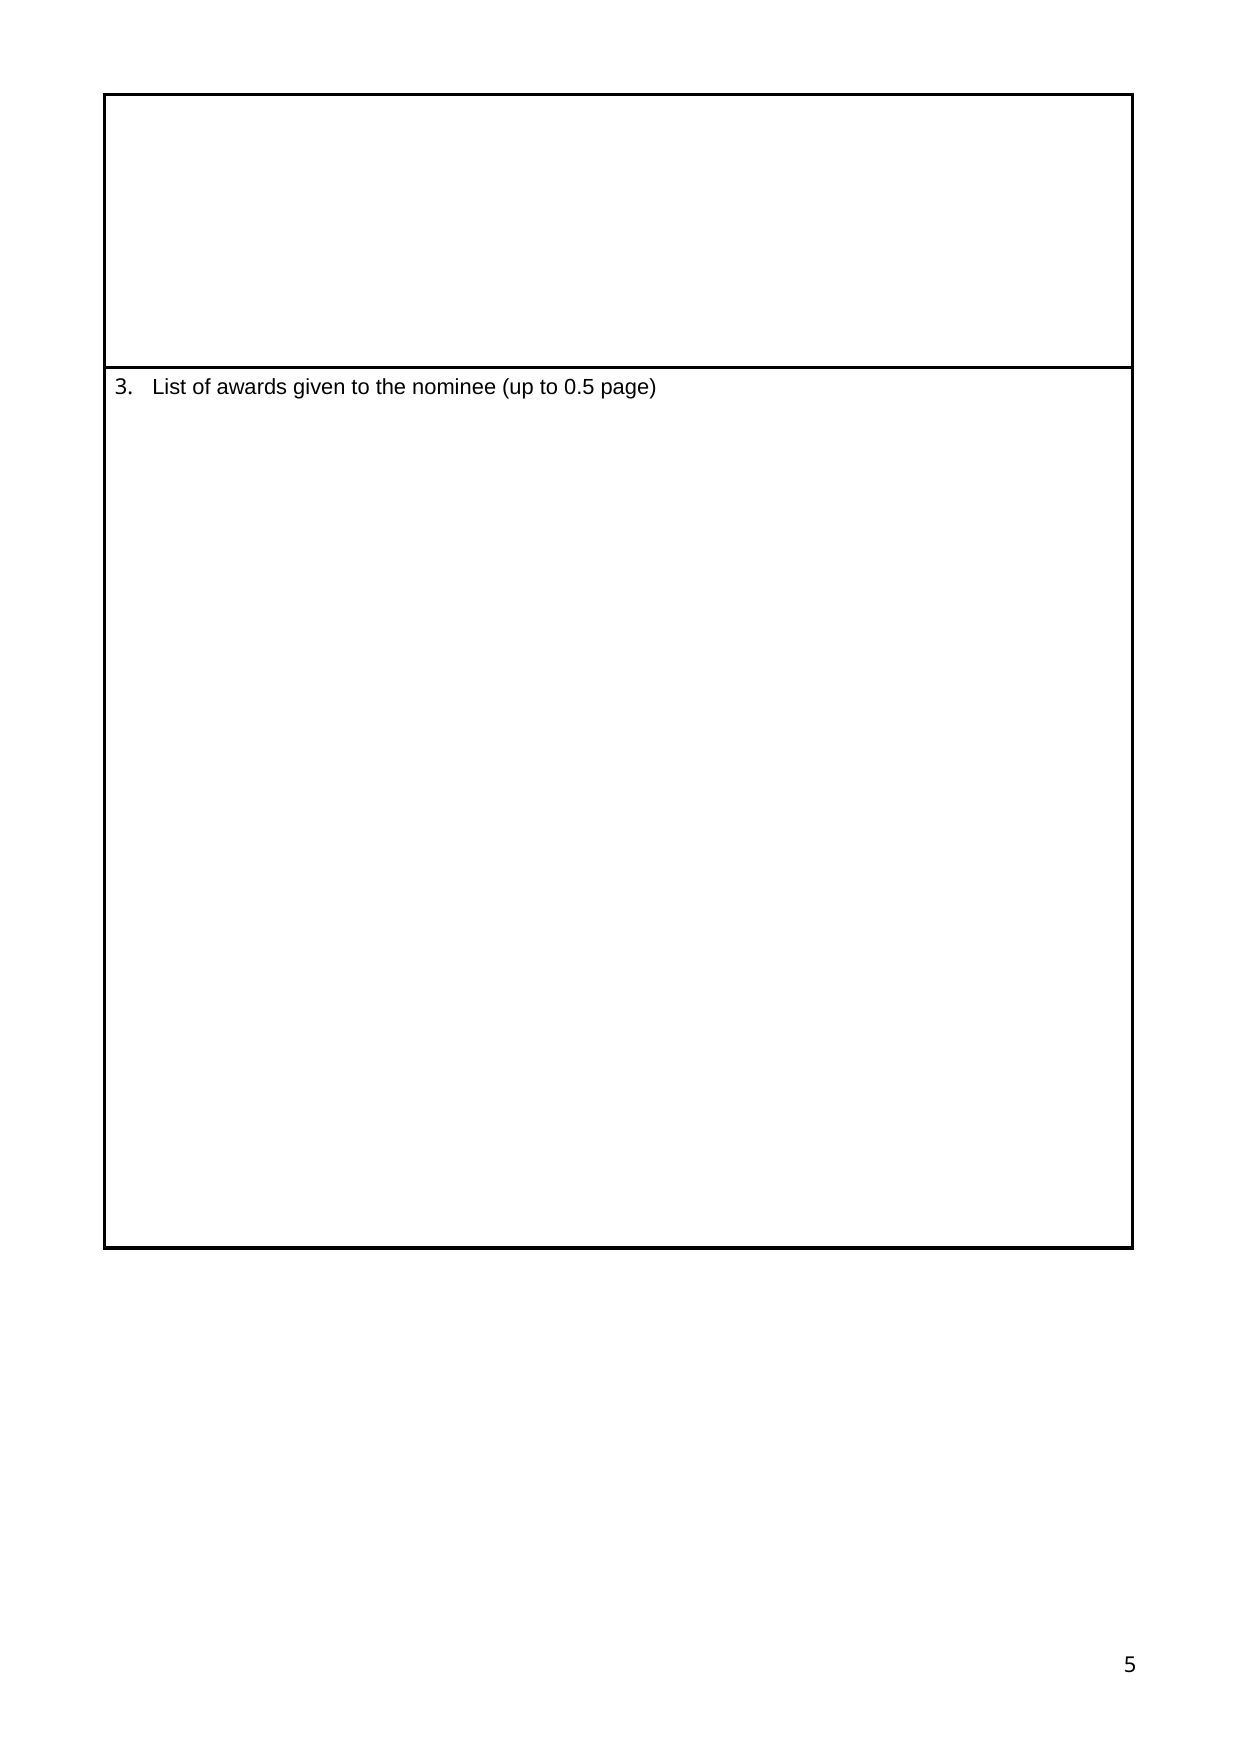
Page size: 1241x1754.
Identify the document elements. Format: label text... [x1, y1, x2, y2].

table_cell List of awards given to the nominee (up to 0.5 page) [106, 369, 1131, 1246]
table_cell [106, 96, 1131, 366]
